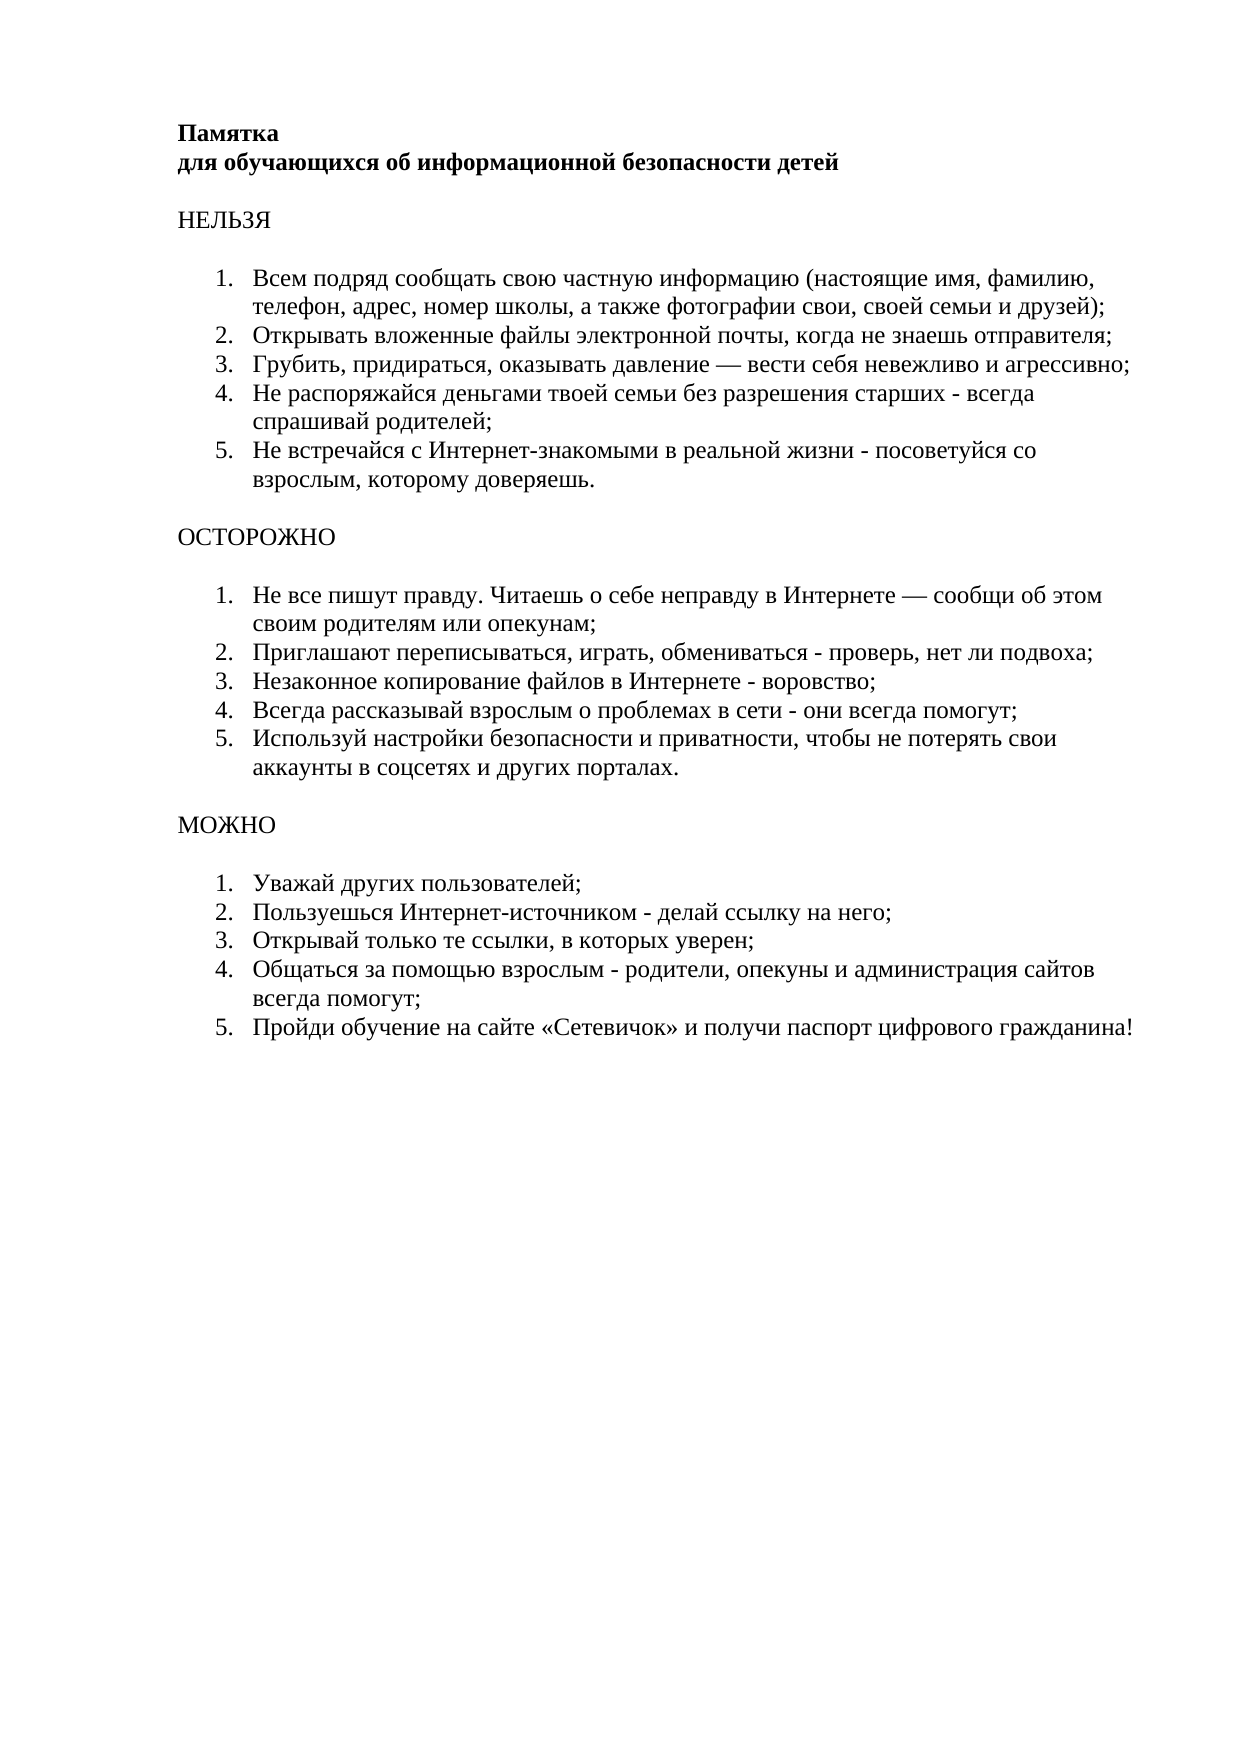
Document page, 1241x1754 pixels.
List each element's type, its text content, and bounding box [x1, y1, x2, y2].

list Всегда рассказывай взрослым о проблемах в сети - они всегда помогут; [215, 695, 1152, 723]
list Грубить, придираться, оказывать давление — вести себя невежливо и агрессивно; [215, 349, 1152, 378]
list Не распоряжайся деньгами твоей семьи без разрешения старших - всегда спрашивай родителей; [215, 378, 1152, 435]
text НЕЛЬЗЯ [177, 205, 1152, 233]
text ОСТОРОЖНО [177, 522, 1152, 551]
list Не все пишут правду. Читаешь о себе неправду в Интернете — сообщи об этом своим родителям или опекунам; [215, 580, 1152, 637]
list Уважай других пользователей; [215, 868, 1152, 897]
list Незаконное копирование файлов в Интернете - воровство; [215, 666, 1152, 695]
text Памятка для обучающихся об информационной безопасности детей [177, 118, 1152, 176]
text МОЖНО [177, 810, 1152, 839]
list Приглашают переписываться, играть, обмениваться - проверь, нет ли подвоха; [215, 637, 1152, 666]
list Не встречайся с Интернет-знакомыми в реальной жизни - посоветуйся со взрослым, которому доверяешь. [215, 435, 1152, 493]
list Открывать вложенные файлы электронной почты, когда не знаешь отправителя; [215, 320, 1152, 349]
list Открывай только те ссылки, в которых уверен; [215, 926, 1152, 954]
list Используй настройки безопасности и приватности, чтобы не потерять свои аккаунты в соцсетях и других порталах. [215, 723, 1152, 781]
list Общаться за помощью взрослым - родители, опекуны и администрация сайтов всегда помогут; [215, 954, 1152, 1012]
list Всем подряд сообщать свою частную информацию (настоящие имя, фамилию, телефон, адрес, номер школы, а также фотографии свои, своей семьи и друзей); [215, 263, 1152, 320]
list Пользуешься Интернет-источником - делай ссылку на него; [215, 897, 1152, 926]
list Пройди обучение на сайте «Сетевичок» и получи паспорт цифрового гражданина! [215, 1012, 1152, 1041]
